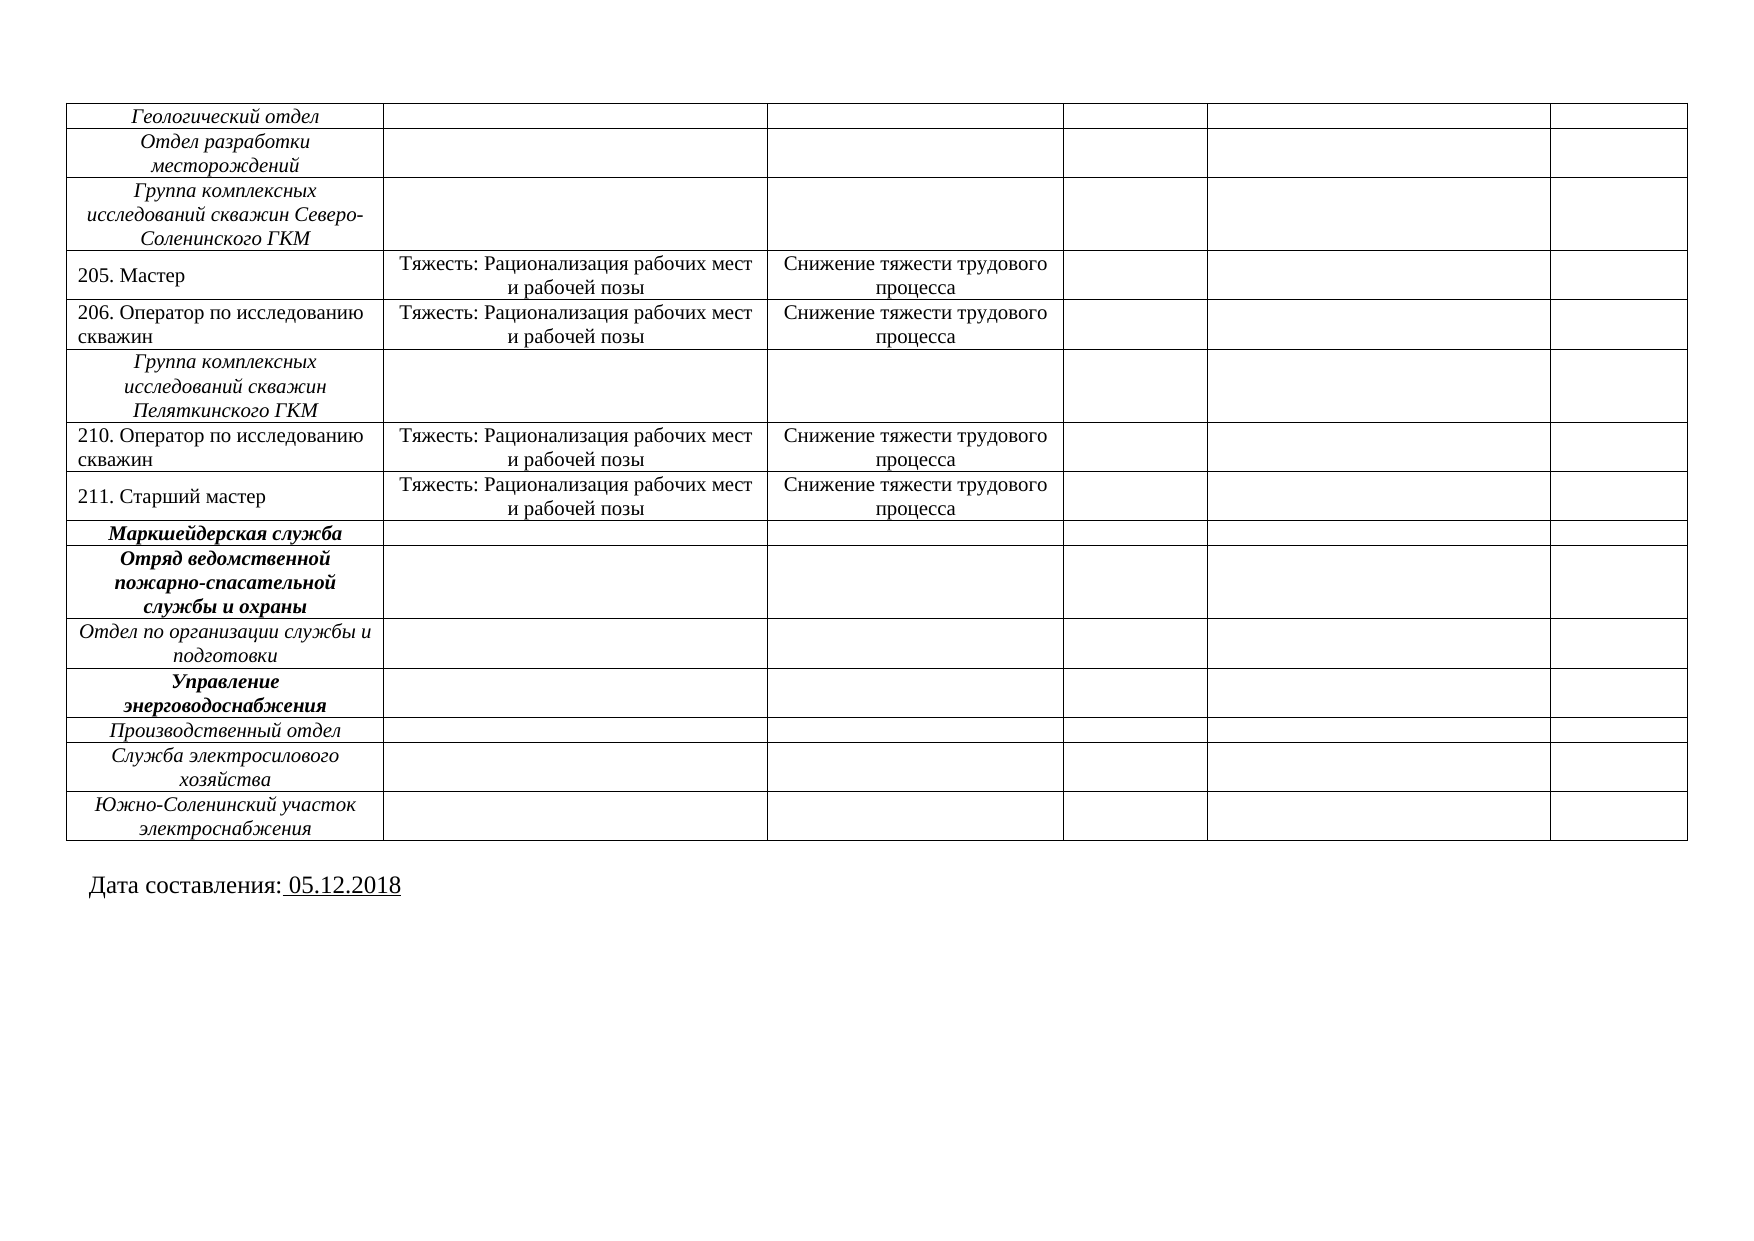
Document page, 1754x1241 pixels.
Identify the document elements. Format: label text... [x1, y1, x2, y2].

table_cell [1064, 178, 1207, 250]
table_cell [1551, 619, 1687, 667]
table_cell [384, 669, 767, 717]
table_cell [1208, 300, 1550, 348]
table_cell [1551, 104, 1687, 128]
table_cell [1551, 743, 1687, 791]
table_cell [1064, 300, 1207, 348]
table_cell [1208, 104, 1550, 128]
table_cell [1064, 104, 1207, 128]
table_cell [768, 546, 1063, 618]
table_cell [1208, 718, 1550, 742]
table_cell [1208, 350, 1550, 422]
table_cell Маркшейдерская служба [67, 521, 383, 545]
table_cell [1064, 718, 1207, 742]
table_cell [768, 129, 1063, 177]
table_cell [1064, 251, 1207, 299]
text Дата составления: 05.12.2018 [89, 870, 1665, 899]
table_cell Отдел по организации службы и подготовки [67, 619, 383, 667]
table_cell Управление энерговодоснабжения [67, 669, 383, 717]
table_cell [384, 178, 767, 250]
table_cell [1551, 792, 1687, 840]
table_cell [1064, 521, 1207, 545]
table_cell [1551, 546, 1687, 618]
table_cell [1208, 521, 1550, 545]
table_cell Снижение тяжести трудового процесса [768, 423, 1063, 471]
table_cell 210. Оператор по исследованию скважин [67, 423, 383, 471]
table_cell [384, 718, 767, 742]
table_cell [1064, 743, 1207, 791]
table_cell [1208, 619, 1550, 667]
table_cell [384, 792, 767, 840]
table_cell [1208, 472, 1550, 520]
table_cell [384, 521, 767, 545]
table_cell [768, 350, 1063, 422]
table_cell [768, 718, 1063, 742]
table_cell Тяжесть: Рационализация рабочих мест и рабочей позы [384, 423, 767, 471]
table_cell [1064, 619, 1207, 667]
table_cell [1551, 300, 1687, 348]
table_cell Снижение тяжести трудового процесса [768, 472, 1063, 520]
table_cell [384, 619, 767, 667]
table_cell [1208, 251, 1550, 299]
table_cell [1064, 350, 1207, 422]
table_cell [384, 104, 767, 128]
table_cell [1208, 423, 1550, 471]
table_cell Отдел разработки месторождений [67, 129, 383, 177]
table_cell [768, 178, 1063, 250]
table_cell Служба электросилового хозяйства [67, 743, 383, 791]
table_cell [768, 792, 1063, 840]
table_cell [384, 350, 767, 422]
table_cell [1551, 423, 1687, 471]
table_cell [1208, 546, 1550, 618]
table_cell [768, 104, 1063, 128]
table_cell 211. Старший мастер [67, 472, 383, 520]
table_cell [1208, 178, 1550, 250]
table_cell [1064, 423, 1207, 471]
table_cell Тяжесть: Рационализация рабочих мест и рабочей позы [384, 251, 767, 299]
table_cell 206. Оператор по исследованию скважин [67, 300, 383, 348]
table_cell Группа комплексных исследований скважин Пеляткинского ГКМ [67, 350, 383, 422]
table_cell [1064, 669, 1207, 717]
table_cell [768, 669, 1063, 717]
table_cell [1551, 521, 1687, 545]
table_cell [384, 546, 767, 618]
table_cell [1551, 251, 1687, 299]
table_cell [768, 619, 1063, 667]
table_cell [1064, 546, 1207, 618]
table_cell Группа комплексных исследований скважин Северо-Соленинского ГКМ [67, 178, 383, 250]
table_cell Геологический отдел [67, 104, 383, 128]
table_cell [384, 129, 767, 177]
table_cell Производственный отдел [67, 718, 383, 742]
table_cell Южно-Соленинский участок электроснабжения [67, 792, 383, 840]
table_cell Снижение тяжести трудового процесса [768, 251, 1063, 299]
table_cell [1208, 743, 1550, 791]
table_cell [1551, 129, 1687, 177]
table_cell Снижение тяжести трудового процесса [768, 300, 1063, 348]
table_cell [1064, 472, 1207, 520]
table_cell [1551, 718, 1687, 742]
table_cell [1208, 792, 1550, 840]
table_cell [768, 743, 1063, 791]
table_cell [768, 521, 1063, 545]
table_cell Тяжесть: Рационализация рабочих мест и рабочей позы [384, 472, 767, 520]
table_cell 205. Мастер [67, 251, 383, 299]
table_cell [1064, 792, 1207, 840]
table_cell [1551, 178, 1687, 250]
table_cell [1208, 129, 1550, 177]
table_cell Тяжесть: Рационализация рабочих мест и рабочей позы [384, 300, 767, 348]
table_cell [1551, 669, 1687, 717]
table_cell [1064, 129, 1207, 177]
table_cell [1551, 472, 1687, 520]
table_cell [384, 743, 767, 791]
table_cell [1208, 669, 1550, 717]
table_cell Отряд ведомственной пожарно-спасательной службы и охраны [67, 546, 383, 618]
table_cell [1551, 350, 1687, 422]
